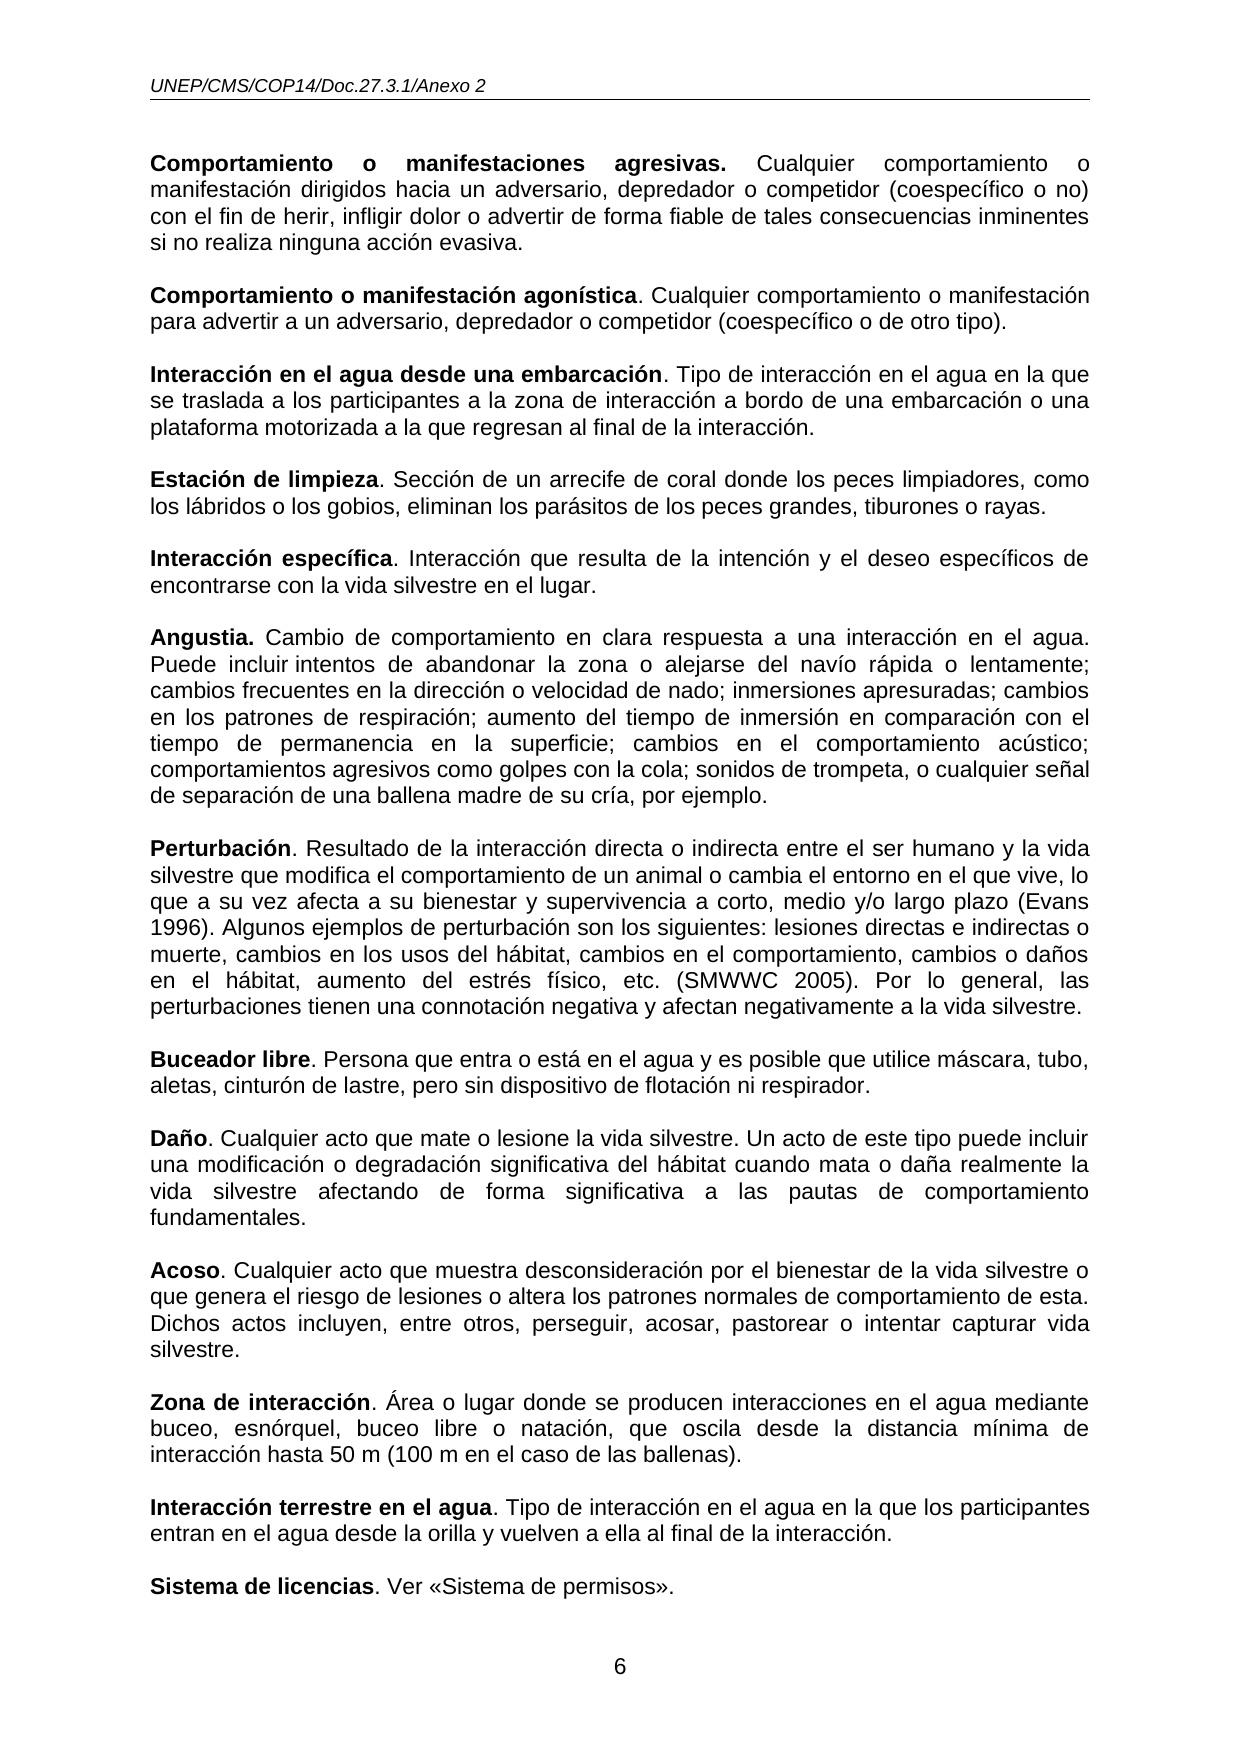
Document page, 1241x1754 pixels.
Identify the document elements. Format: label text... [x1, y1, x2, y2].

text Interacción específica. Interacción que resulta de la intención y el deseo específicos de encontrarse con la vida silvestre en el lugar. [150, 545, 1090, 598]
text Angustia. Cambio de comportamiento en clara respuesta a una interacción en el agua. Puede incluir intentos de abandonar la zona o alejarse del navío rápida o lentamente; cambios frecuentes en la dirección o velocidad de nado; inmersiones apresuradas; cambios en los patrones de respiración; aumento del tiempo de inmersión en comparación con el tiempo de permanencia en la superficie; cambios en el comportamiento acústico; comportamientos agresivos como golpes con la cola; sonidos de trompeta, o cualquier señal de separación de una ballena madre de su cría, por ejemplo. [150, 624, 1090, 809]
text Perturbación. Resultado de la interacción directa o indirecta entre el ser humano y la vida silvestre que modifica el comportamiento de un animal o cambia el entorno en el que vive, lo que a su vez afecta a su bienestar y supervivencia a corto, medio y/o largo plazo (Evans 1996). Algunos ejemplos de perturbación son los siguientes: lesiones directas e indirectas o muerte, cambios en los usos del hábitat, cambios en el comportamiento, cambios o daños en el hábitat, aumento del estrés físico, etc. (SMWWC 2005). Por lo general, las perturbaciones tienen una connotación negativa y afectan negativamente a la vida silvestre. [150, 835, 1090, 1020]
text Interacción en el agua desde una embarcación. Tipo de interacción en el agua en la que se traslada a los participantes a la zona de interacción a bordo de una embarcación o una plataforma motorizada a la que regresan al final de la interacción. [150, 361, 1090, 440]
text Comportamiento o manifestaciones agresivas. Cualquier comportamiento o manifestación dirigidos hacia un adversario, depredador o competidor (coespecífico o no) con el fin de herir, infligir dolor o advertir de forma fiable de tales consecuencias inminentes si no realiza ninguna acción evasiva. [150, 150, 1090, 255]
text Interacción terrestre en el agua. Tipo de interacción en el agua en la que los participantes entran en el agua desde la orilla y vuelven a ella al final de la interacción. [150, 1494, 1090, 1547]
text Zona de interacción. Área o lugar donde se producen interacciones en el agua mediante buceo, esnórquel, buceo libre o natación, que oscila desde la distancia mínima de interacción hasta 50 m (100 m en el caso de las ballenas). [150, 1389, 1090, 1468]
text Estación de limpieza. Sección de un arrecife de coral donde los peces limpiadores, como los lábridos o los gobios, eliminan los parásitos de los peces grandes, tiburones o rayas. [150, 466, 1090, 519]
text Comportamiento o manifestación agonística. Cualquier comportamiento o manifestación para advertir a un adversario, depredador o competidor (coespecífico o de otro tipo). [150, 282, 1090, 334]
text Acoso. Cualquier acto que muestra desconsideración por el bienestar de la vida silvestre o que genera el riesgo de lesiones o altera los patrones normales de comportamiento de esta. Dichos actos incluyen, entre otros, perseguir, acosar, pastorear o intentar capturar vida silvestre. [150, 1257, 1090, 1362]
text Buceador libre. Persona que entra o está en el agua y es posible que utilice máscara, tubo, aletas, cinturón de lastre, pero sin dispositivo de flotación ni respirador. [150, 1046, 1090, 1099]
text Daño. Cualquier acto que mate o lesione la vida silvestre. Un acto de este tipo puede incluir una modificación o degradación significativa del hábitat cuando mata o daña realmente la vida silvestre afectando de forma significativa a las pautas de comportamiento fundamentales. [150, 1125, 1090, 1231]
text Sistema de licencias. Ver «Sistema de permisos». [150, 1573, 1090, 1599]
